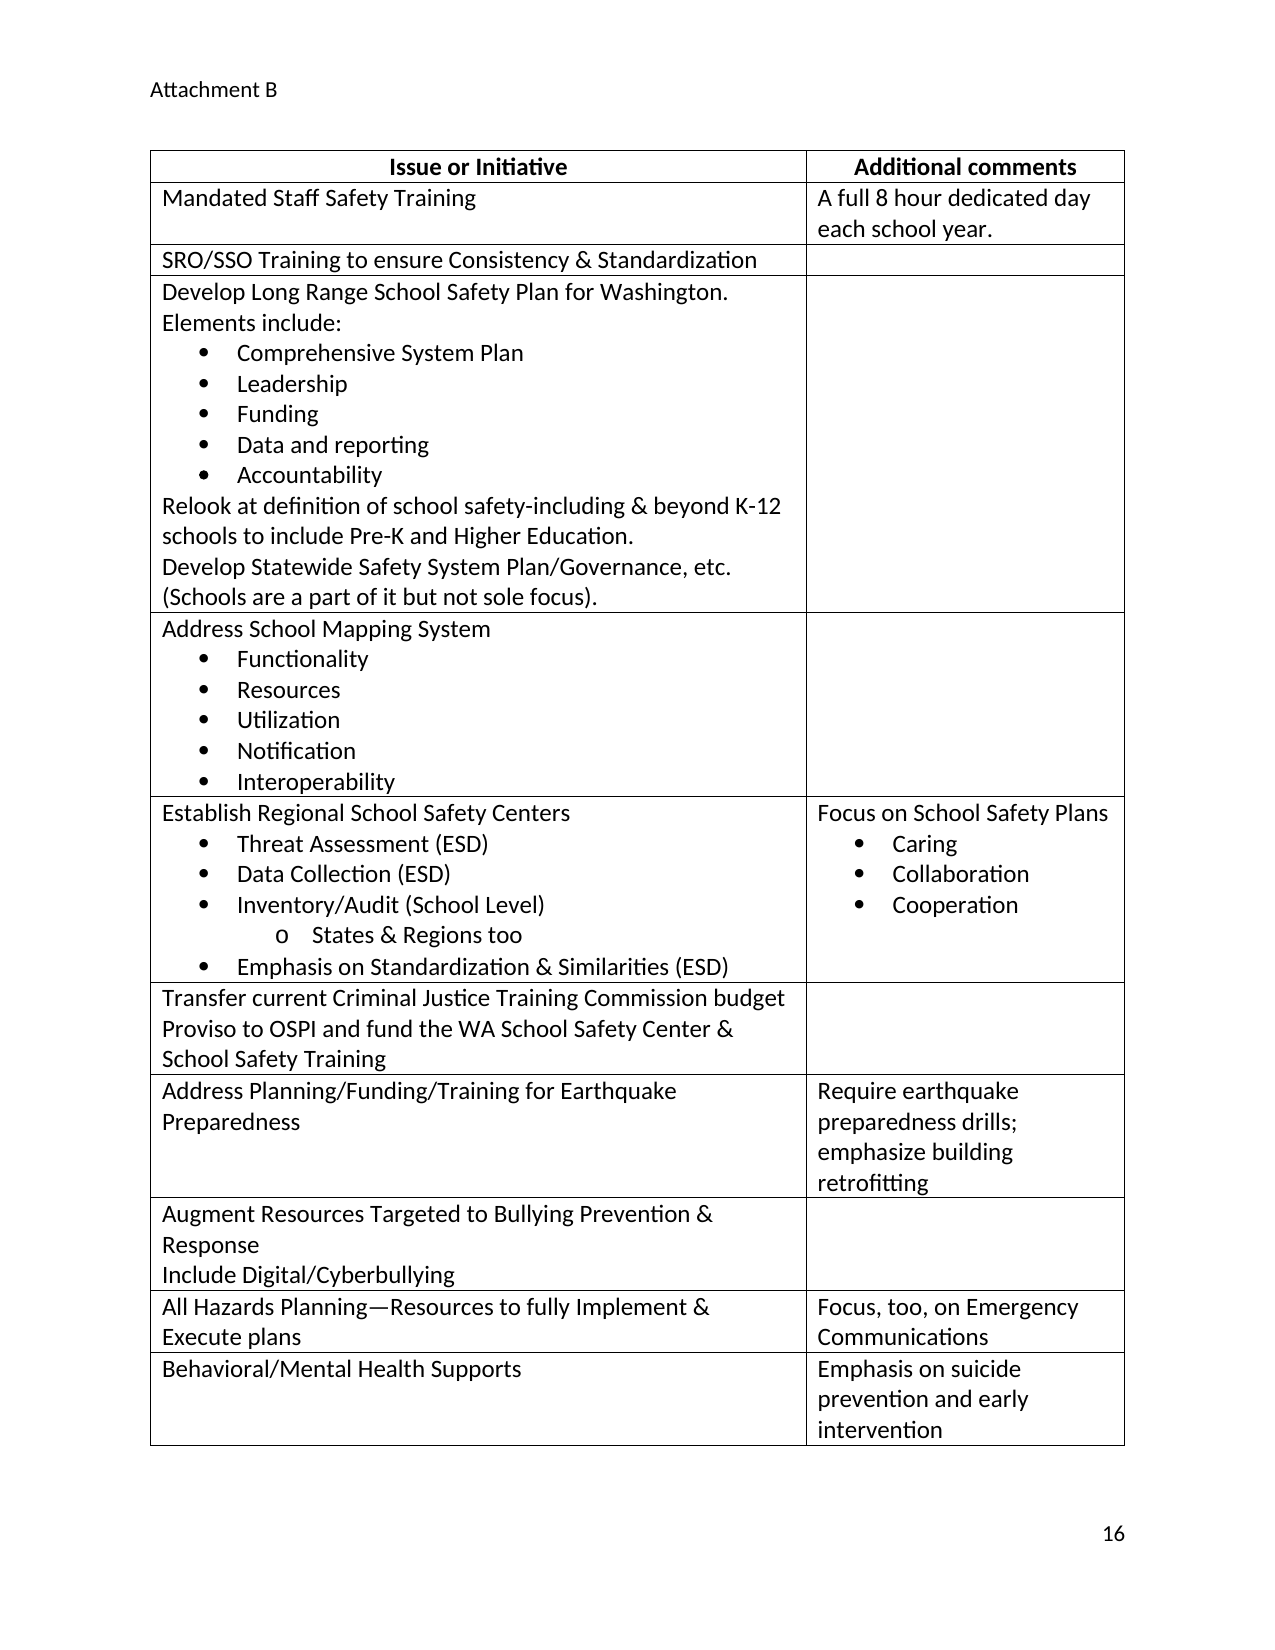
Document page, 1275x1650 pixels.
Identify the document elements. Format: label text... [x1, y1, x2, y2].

table_cell Emphasis on suicide prevention and early intervention [807, 1353, 1124, 1444]
table_cell [807, 245, 1124, 275]
table_cell Behavioral/Mental Health Supports [151, 1353, 806, 1444]
table_cell [807, 613, 1124, 796]
table_cell Augment Resources Targeted to Bullying Prevention & Response Include Digital/Cyberbullying [151, 1198, 806, 1290]
table_cell All Hazards Planning—Resources to fully Implement & Execute plans [151, 1291, 806, 1352]
table_cell A full 8 hour dedicated day each school year. [807, 183, 1124, 244]
table_cell Address Planning/Funding/Training for Earthquake Preparedness [151, 1075, 806, 1197]
table_cell [807, 983, 1124, 1074]
table_header Issue or Initiative [151, 151, 806, 182]
table_cell [807, 276, 1124, 612]
table_cell Establish Regional School Safety Centers Threat Assessment (ESD) Data Collection (ESD) Inventory/Audit (School Level) States & Regions too Emphasis on Standardization & Similarities (ESD) [151, 797, 806, 982]
table_cell Focus, too, on Emergency Communications [807, 1291, 1124, 1352]
table_cell Transfer current Criminal Justice Training Commission budget Proviso to OSPI and fund the WA School Safety Center & School Safety Training [151, 983, 806, 1074]
table_cell Mandated Staff Safety Training [151, 183, 806, 244]
table_cell Develop Long Range School Safety Plan for Washington. Elements include: Comprehensive System Plan Leadership Funding Data and reporting Accountability Relook at definition of school safety-including & beyond K-12 schools to include Pre-K and Higher Education. Develop Statewide Safety System Plan/Governance, etc. (Schools are a part of it but not sole focus). [151, 276, 806, 612]
table_cell Address School Mapping System Functionality Resources Utilization Notification Interoperability [151, 613, 806, 796]
table_cell [807, 1198, 1124, 1290]
table_cell Focus on School Safety Plans Caring Collaboration Cooperation [807, 797, 1124, 982]
table_header Additional comments [807, 151, 1124, 182]
table_cell Require earthquake preparedness drills; emphasize building retrofitting [807, 1075, 1124, 1197]
table_cell SRO/SSO Training to ensure Consistency & Standardization [151, 245, 806, 275]
